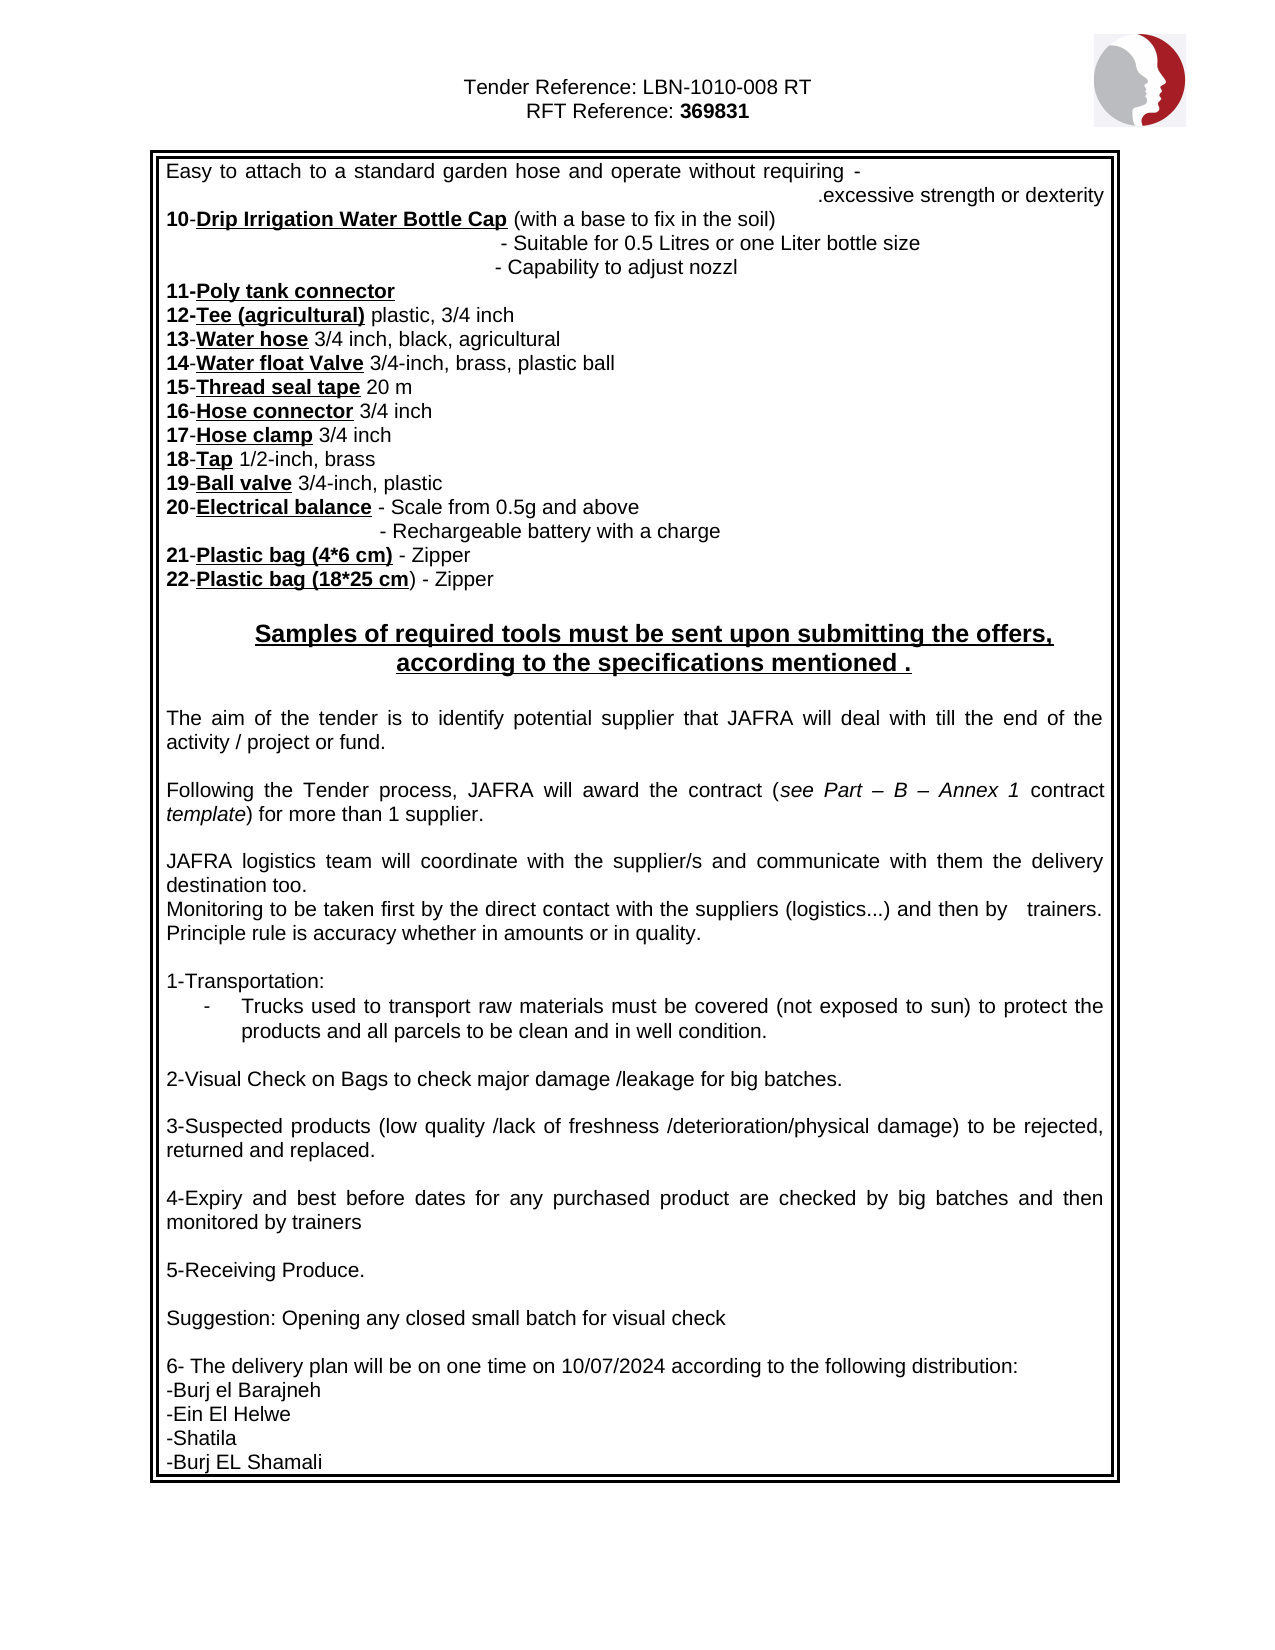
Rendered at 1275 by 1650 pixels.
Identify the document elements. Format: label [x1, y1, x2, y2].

table_header [155, 153, 1116, 1474]
picture [1093, 34, 1187, 127]
